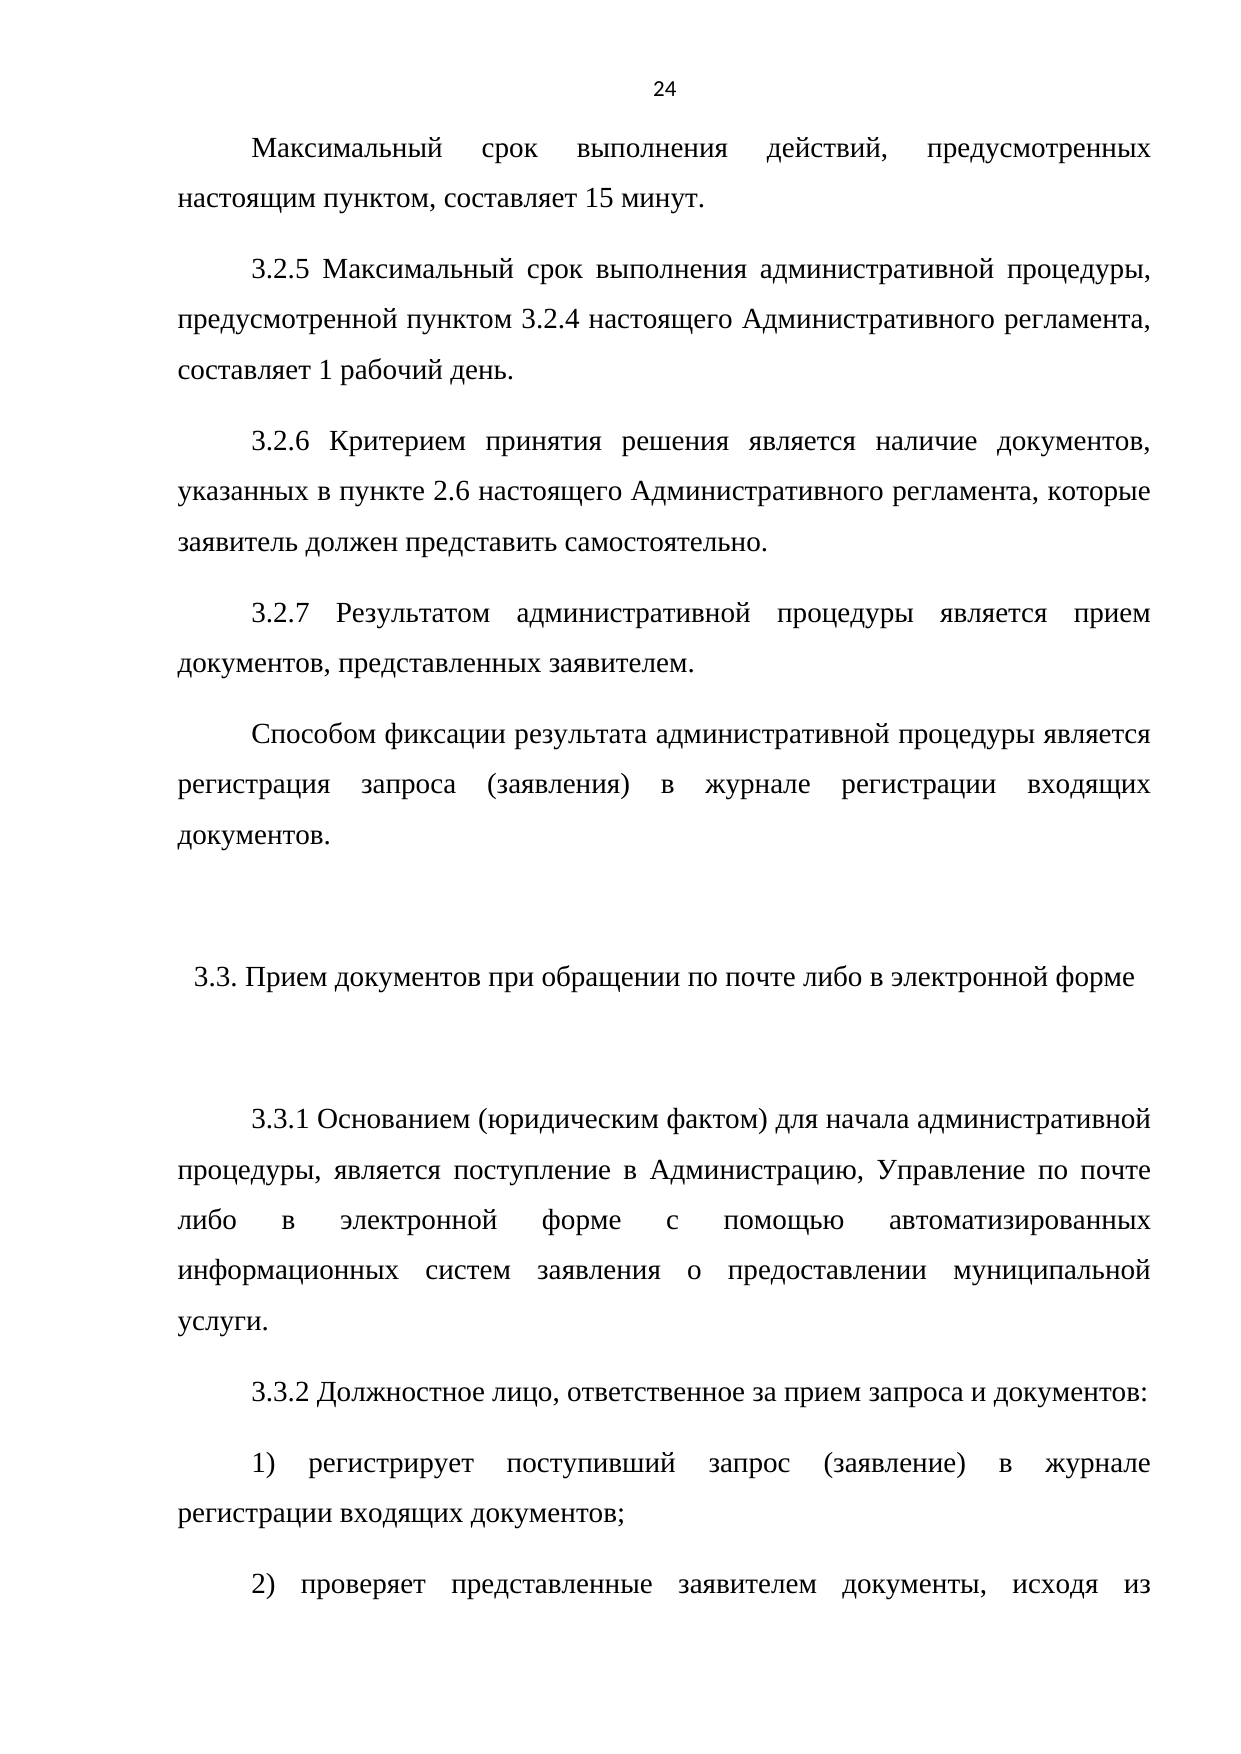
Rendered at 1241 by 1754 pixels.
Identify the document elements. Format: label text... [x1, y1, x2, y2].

text 3.3.2 Должностное лицо, ответственное за прием запроса и документов: [177, 1374, 1152, 1407]
text Способом фиксации результата административной процедуры является регистрация запроса (заявления) в журнале регистрации входящих документов. [177, 716, 1152, 850]
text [177, 1566, 1152, 1600]
text 3.2.7 Результатом административной процедуры является прием документов, представленных заявителем. [177, 595, 1152, 679]
text 3.2.6 Критерием принятия решения является наличие документов, указанных в пункте 2.6 настоящего Административного регламента, которые заявитель должен представить самостоятельно. [177, 423, 1152, 557]
text 3.3. Прием документов при обращении по почте либо в электронной форме [177, 959, 1152, 993]
text 1) регистрирует поступивший запрос (заявление) в журнале регистрации входящих документов; [177, 1445, 1152, 1529]
text 3.2.5 Максимальный срок выполнения административной процедуры, предусмотренной пунктом 3.2.4 настоящего Административного регламента, составляет 1 рабочий день. [177, 251, 1152, 385]
text 3.3.1 Основанием (юридическим фактом) для начала административной процедуры, является поступление в Администрацию, Управление по почте либо в электронной форме с помощью автоматизированных информационных систем заявления о предоставлении муниципальной услуги. [177, 1101, 1152, 1336]
text Максимальный срок выполнения действий, предусмотренных настоящим пунктом, составляет 15 минут. [177, 130, 1152, 214]
